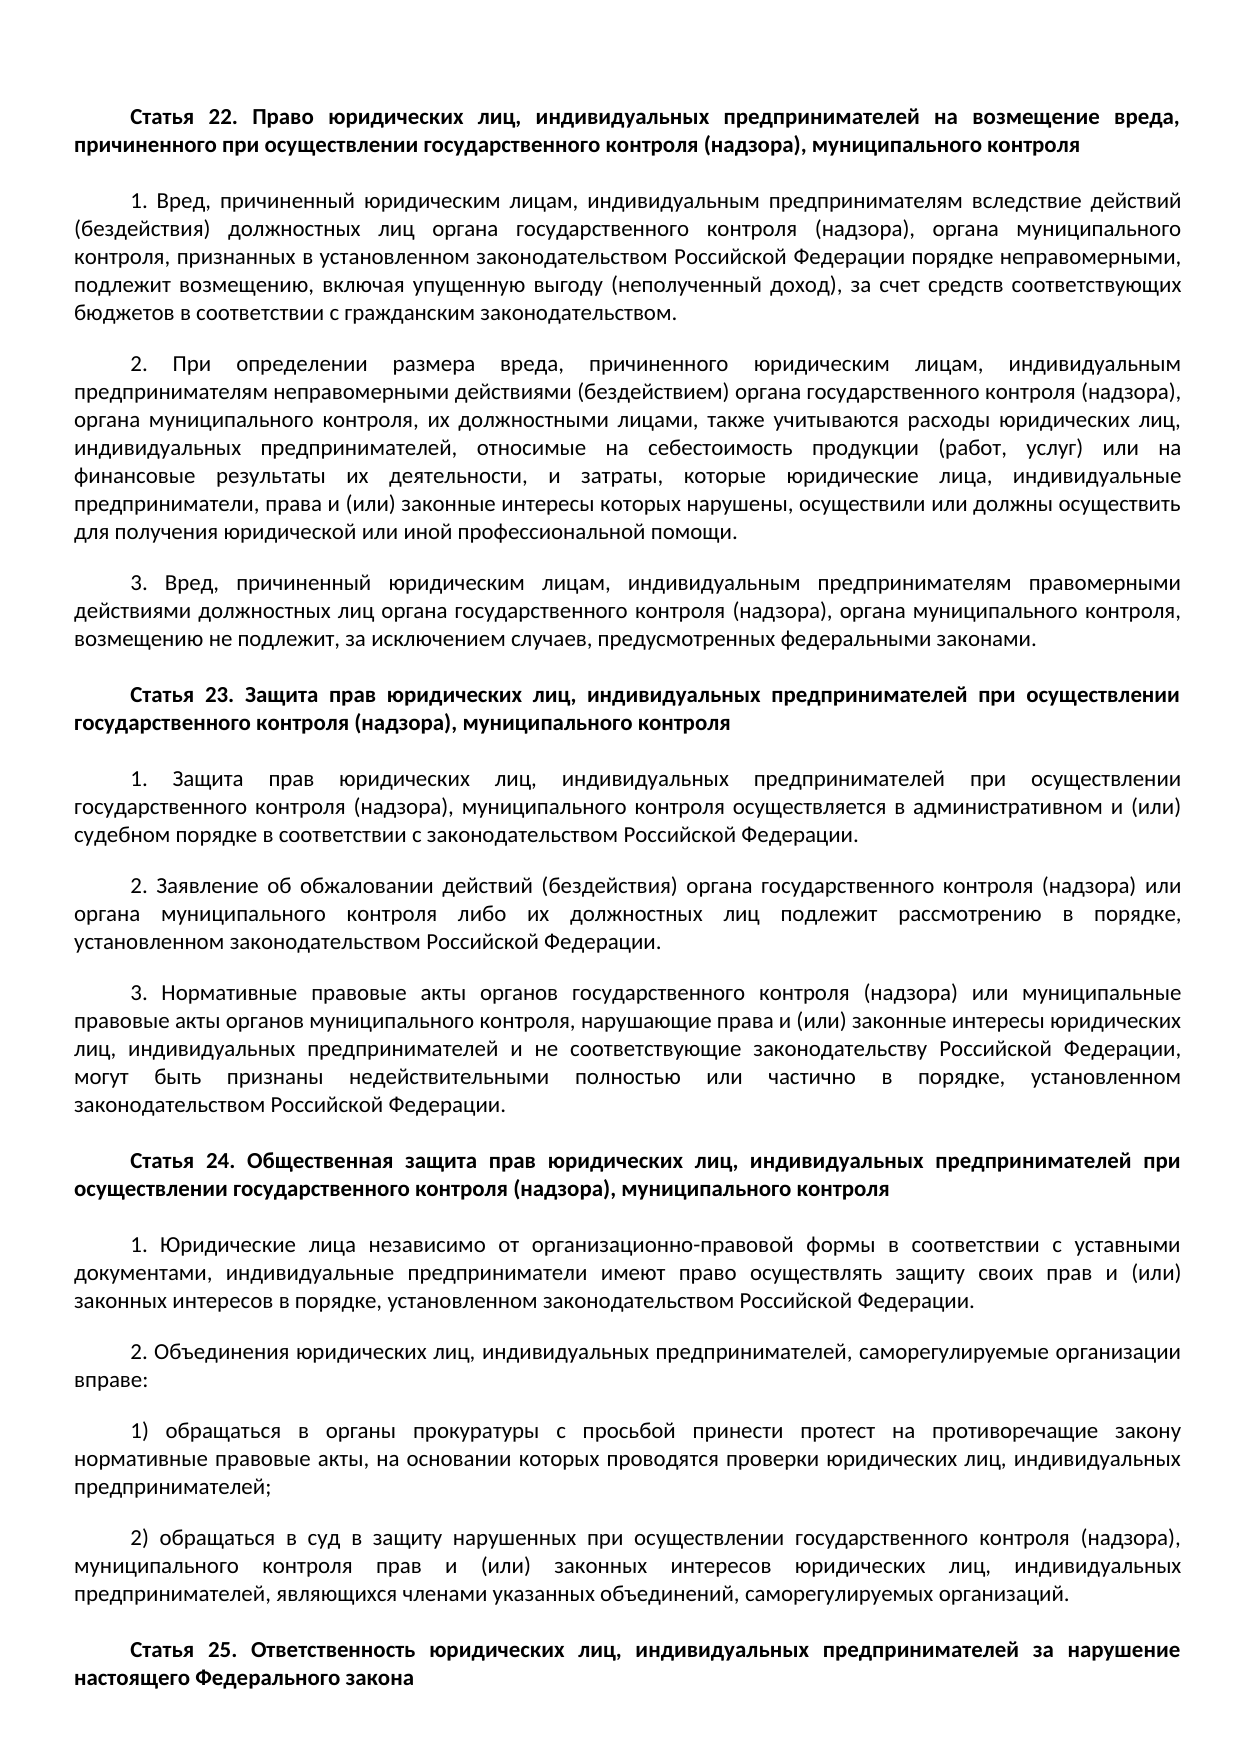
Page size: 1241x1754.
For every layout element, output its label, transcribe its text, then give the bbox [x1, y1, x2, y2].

text Статья 23. Защита прав юридических лиц, индивидуальных предпринимателей при осуществлении государственного контроля (надзора), муниципального контроля [74, 680, 1181, 736]
text Статья 25. Ответственность юридических лиц, индивидуальных предпринимателей за нарушение настоящего Федерального закона [74, 1635, 1181, 1691]
text Статья 22. Право юридических лиц, индивидуальных предпринимателей на возмещение вреда, причиненного при осуществлении государственного контроля (надзора), муниципального контроля [74, 102, 1181, 158]
text 3. Нормативные правовые акты органов государственного контроля (надзора) или муниципальные правовые акты органов муниципального контроля, нарушающие права и (или) законные интересы юридических лиц, индивидуальных предпринимателей и не соответствующие законодательству Российской Федерации, могут быть признаны недействительными полностью или частично в порядке, установленном законодательством Российской Федерации. [74, 978, 1181, 1118]
text 1. Вред, причиненный юридическим лицам, индивидуальным предпринимателям вследствие действий (бездействия) должностных лиц органа государственного контроля (надзора), органа муниципального контроля, признанных в установленном законодательством Российской Федерации порядке неправомерными, подлежит возмещению, включая упущенную выгоду (неполученный доход), за счет средств соответствующих бюджетов в соответствии с гражданским законодательством. [74, 186, 1181, 326]
text Статья 24. Общественная защита прав юридических лиц, индивидуальных предпринимателей при осуществлении государственного контроля (надзора), муниципального контроля [74, 1146, 1181, 1202]
text 2. При определении размера вреда, причиненного юридическим лицам, индивидуальным предпринимателям неправомерными действиями (бездействием) органа государственного контроля (надзора), органа муниципального контроля, их должностными лицами, также учитываются расходы юридических лиц, индивидуальных предпринимателей, относимые на себестоимость продукции (работ, услуг) или на финансовые результаты их деятельности, и затраты, которые юридические лица, индивидуальные предприниматели, права и (или) законные интересы которых нарушены, осуществили или должны осуществить для получения юридической или иной профессиональной помощи. [74, 349, 1181, 545]
text 2. Заявление об обжаловании действий (бездействия) органа государственного контроля (надзора) или органа муниципального контроля либо их должностных лиц подлежит рассмотрению в порядке, установленном законодательством Российской Федерации. [74, 871, 1181, 955]
text 2) обращаться в суд в защиту нарушенных при осуществлении государственного контроля (надзора), муниципального контроля прав и (или) законных интересов юридических лиц, индивидуальных предпринимателей, являющихся членами указанных объединений, саморегулируемых организаций. [74, 1523, 1181, 1607]
text 1. Юридические лица независимо от организационно-правовой формы в соответствии с уставными документами, индивидуальные предприниматели имеют право осуществлять защиту своих прав и (или) законных интересов в порядке, установленном законодательством Российской Федерации. [74, 1230, 1181, 1314]
text 3. Вред, причиненный юридическим лицам, индивидуальным предпринимателям правомерными действиями должностных лиц органа государственного контроля (надзора), органа муниципального контроля, возмещению не подлежит, за исключением случаев, предусмотренных федеральными законами. [74, 568, 1181, 652]
text 2. Объединения юридических лиц, индивидуальных предпринимателей, саморегулируемые организации вправе: [74, 1337, 1181, 1393]
text 1. Защита прав юридических лиц, индивидуальных предпринимателей при осуществлении государственного контроля (надзора), муниципального контроля осуществляется в административном и (или) судебном порядке в соответствии с законодательством Российской Федерации. [74, 764, 1181, 848]
text 1) обращаться в органы прокуратуры с просьбой принести протест на противоречащие закону нормативные правовые акты, на основании которых проводятся проверки юридических лиц, индивидуальных предпринимателей; [74, 1416, 1181, 1500]
